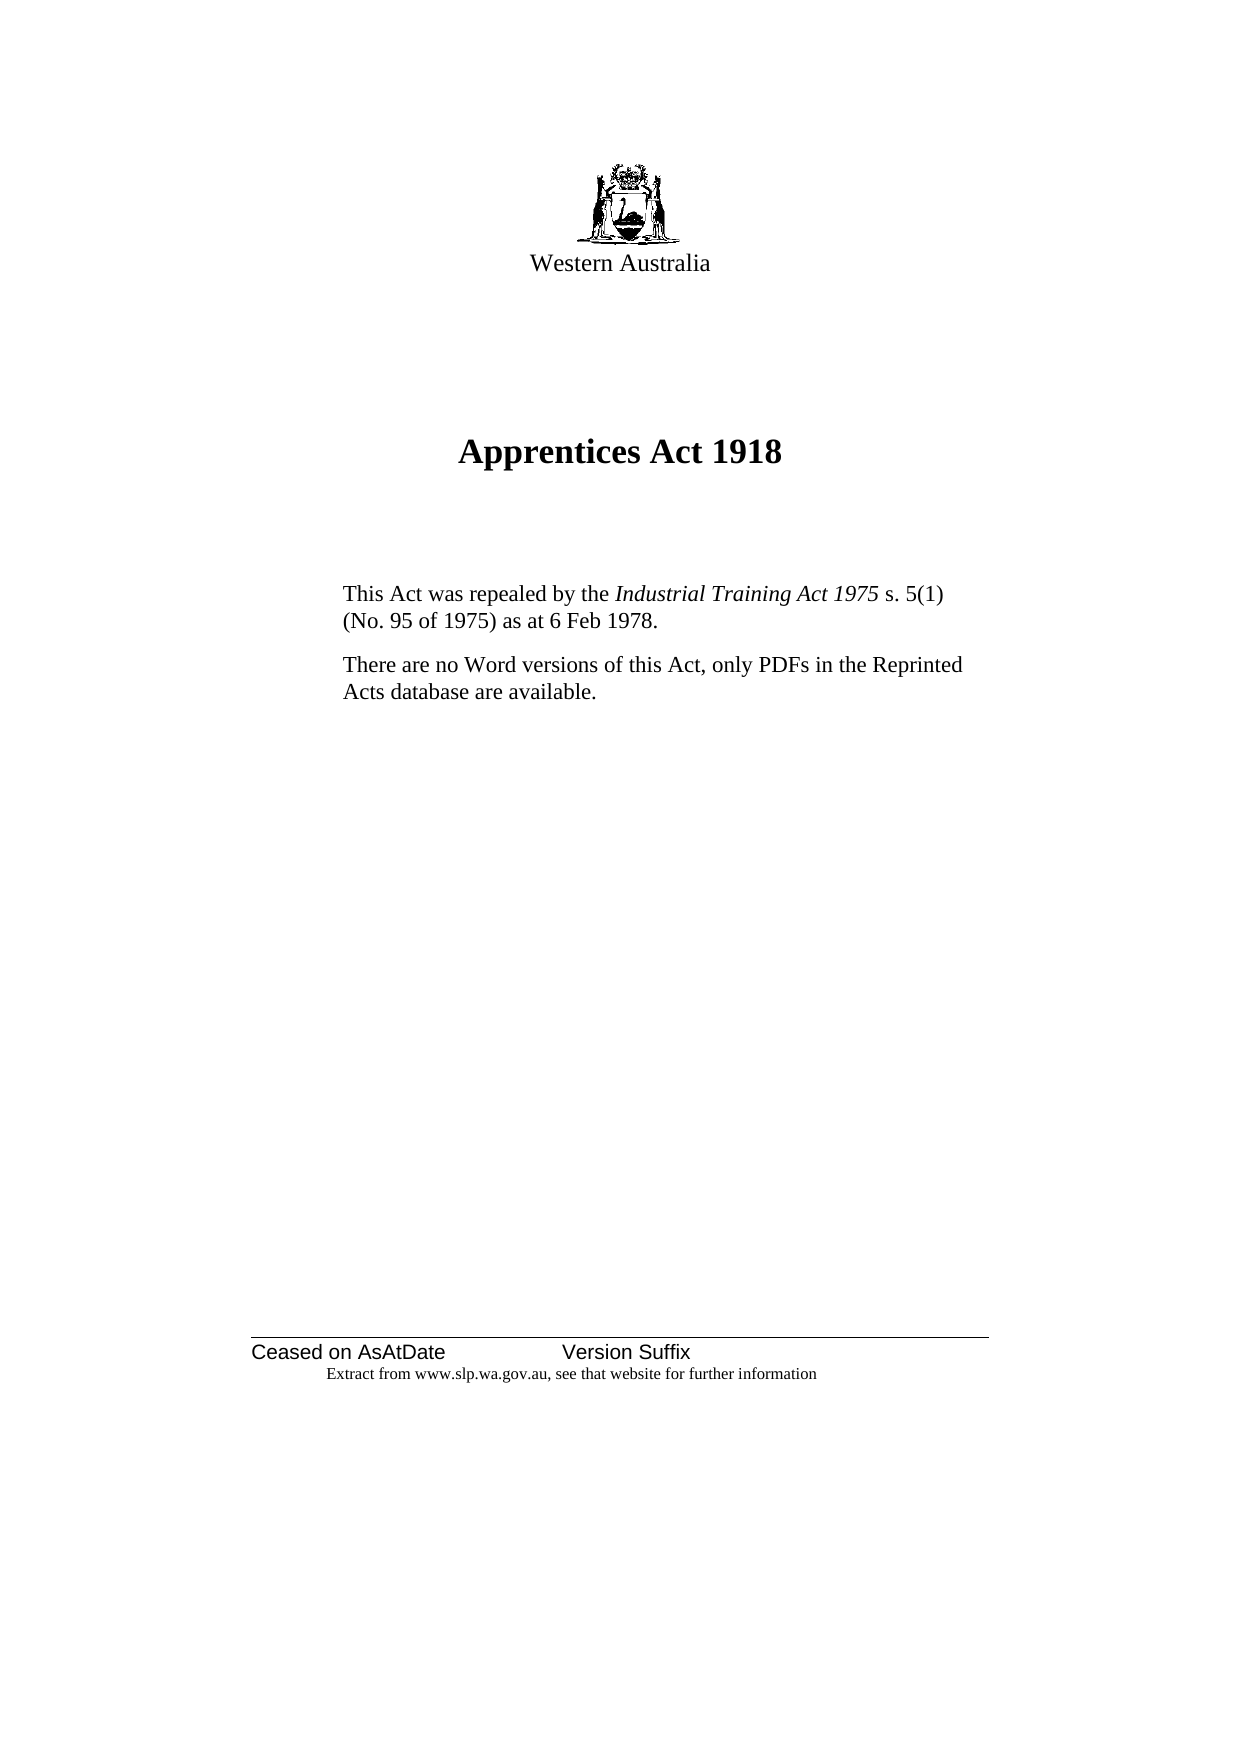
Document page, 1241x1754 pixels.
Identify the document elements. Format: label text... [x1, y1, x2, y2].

text Apprentices Act 1918 [251, 431, 989, 471]
text There are no Word versions of this Act, only PDFs in the Reprinted Acts database are available. [251, 650, 989, 704]
picture [576, 162, 680, 246]
text Western Australia [251, 248, 989, 277]
text This Act was repealed by the Industrial Training Act 1975 s. 5(1) (No. 95 of 1975) as at 6 Feb 1978. [251, 579, 989, 633]
